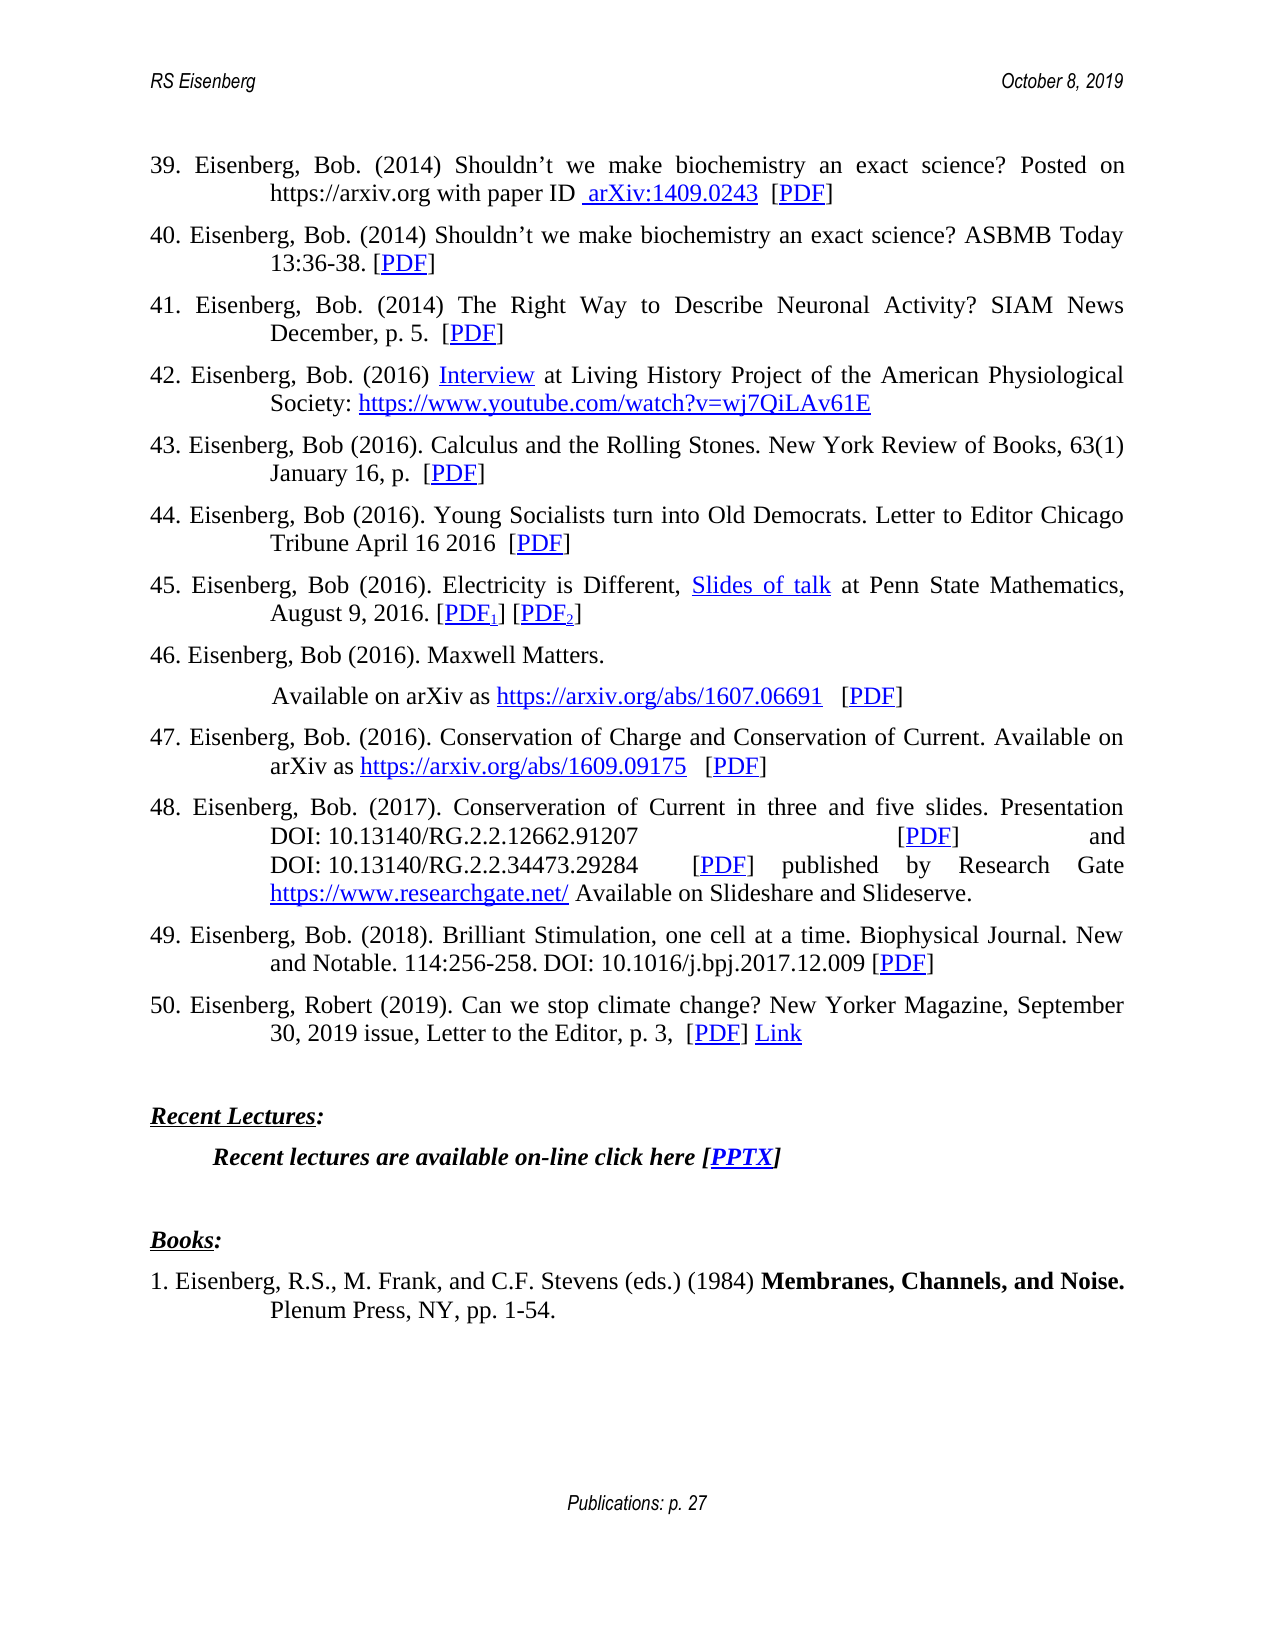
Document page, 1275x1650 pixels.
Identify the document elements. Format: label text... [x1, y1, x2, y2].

text 40. Eisenberg, Bob. (2014) Shouldn’t we make biochemistry an exact science? ASBMB Today 13:36-38. [PDF] [150, 220, 1125, 277]
text 42. Eisenberg, Bob. (2016) Interview at Living History Project of the American Physiological Society: https://www.youtube.com/watch?v=wj7QiLAv61E [150, 360, 1125, 417]
text 46. Eisenberg, Bob (2016). Maxwell Matters. [150, 640, 1125, 668]
text 49. Eisenberg, Bob. (2018). Brilliant Stimulation, one cell at a time. Biophysical Journal. New and Notable. 114:256-258. DOI: 10.1016/j.bpj.2017.12.009 [PDF] [150, 920, 1125, 977]
text Recent Lectures: [150, 1101, 1125, 1130]
text 1. Eisenberg, R.S., M. Frank, and C.F. Stevens (eds.) (1984) Membranes, Channels, and Noise. Plenum Press, NY, pp. 1-54. [150, 1266, 1125, 1323]
text 39. Eisenberg, Bob. (2014) Shouldn’t we make biochemistry an exact science? Posted on https://arxiv.org with paper ID arXiv:1409.0243 [PDF] [150, 150, 1125, 207]
text 44. Eisenberg, Bob (2016). Young Socialists turn into Old Democrats. Letter to Editor Chicago Tribune April 16 2016 [PDF] [150, 500, 1125, 557]
text 43. Eisenberg, Bob (2016). Calculus and the Rolling Stones. New York Review of Books, 63(1) January 16, p. [PDF] [150, 430, 1125, 487]
text 41. Eisenberg, Bob. (2014) The Right Way to Describe Neuronal Activity? SIAM News December, p. 5. [PDF] [150, 290, 1125, 347]
text 45. Eisenberg, Bob (2016). Electricity is Different, Slides of talk at Penn State Mathematics, August 9, 2016. [PDF1] [PDF2] [150, 570, 1125, 627]
text 50. Eisenberg, Robert (2019). Can we stop climate change? New Yorker Magazine, September 30, 2019 issue, Letter to the Editor, p. 3, [PDF] Link [150, 990, 1125, 1047]
text Recent lectures are available on-line click here [PPTX] [150, 1142, 1125, 1171]
text 48. Eisenberg, Bob. (2017). Conserveration of Current in three and five slides. Presentation DOI: 10.13140/RG.2.2.12662.91207 [PDF] and DOI: 10.13140/RG.2.2.34473.29284 [PDF] published by Research Gate https://www.researchgate.net/ Available on Slideshare and Slideserve. [150, 792, 1125, 907]
text Books: [150, 1225, 1125, 1253]
text 47. Eisenberg, Bob. (2016). Conservation of Charge and Conservation of Current. Available on arXiv as https://arxiv.org/abs/1609.09175 [PDF] [150, 722, 1125, 780]
text Available on arXiv as https://arxiv.org/abs/1607.06691 [PDF] [271, 681, 1125, 710]
